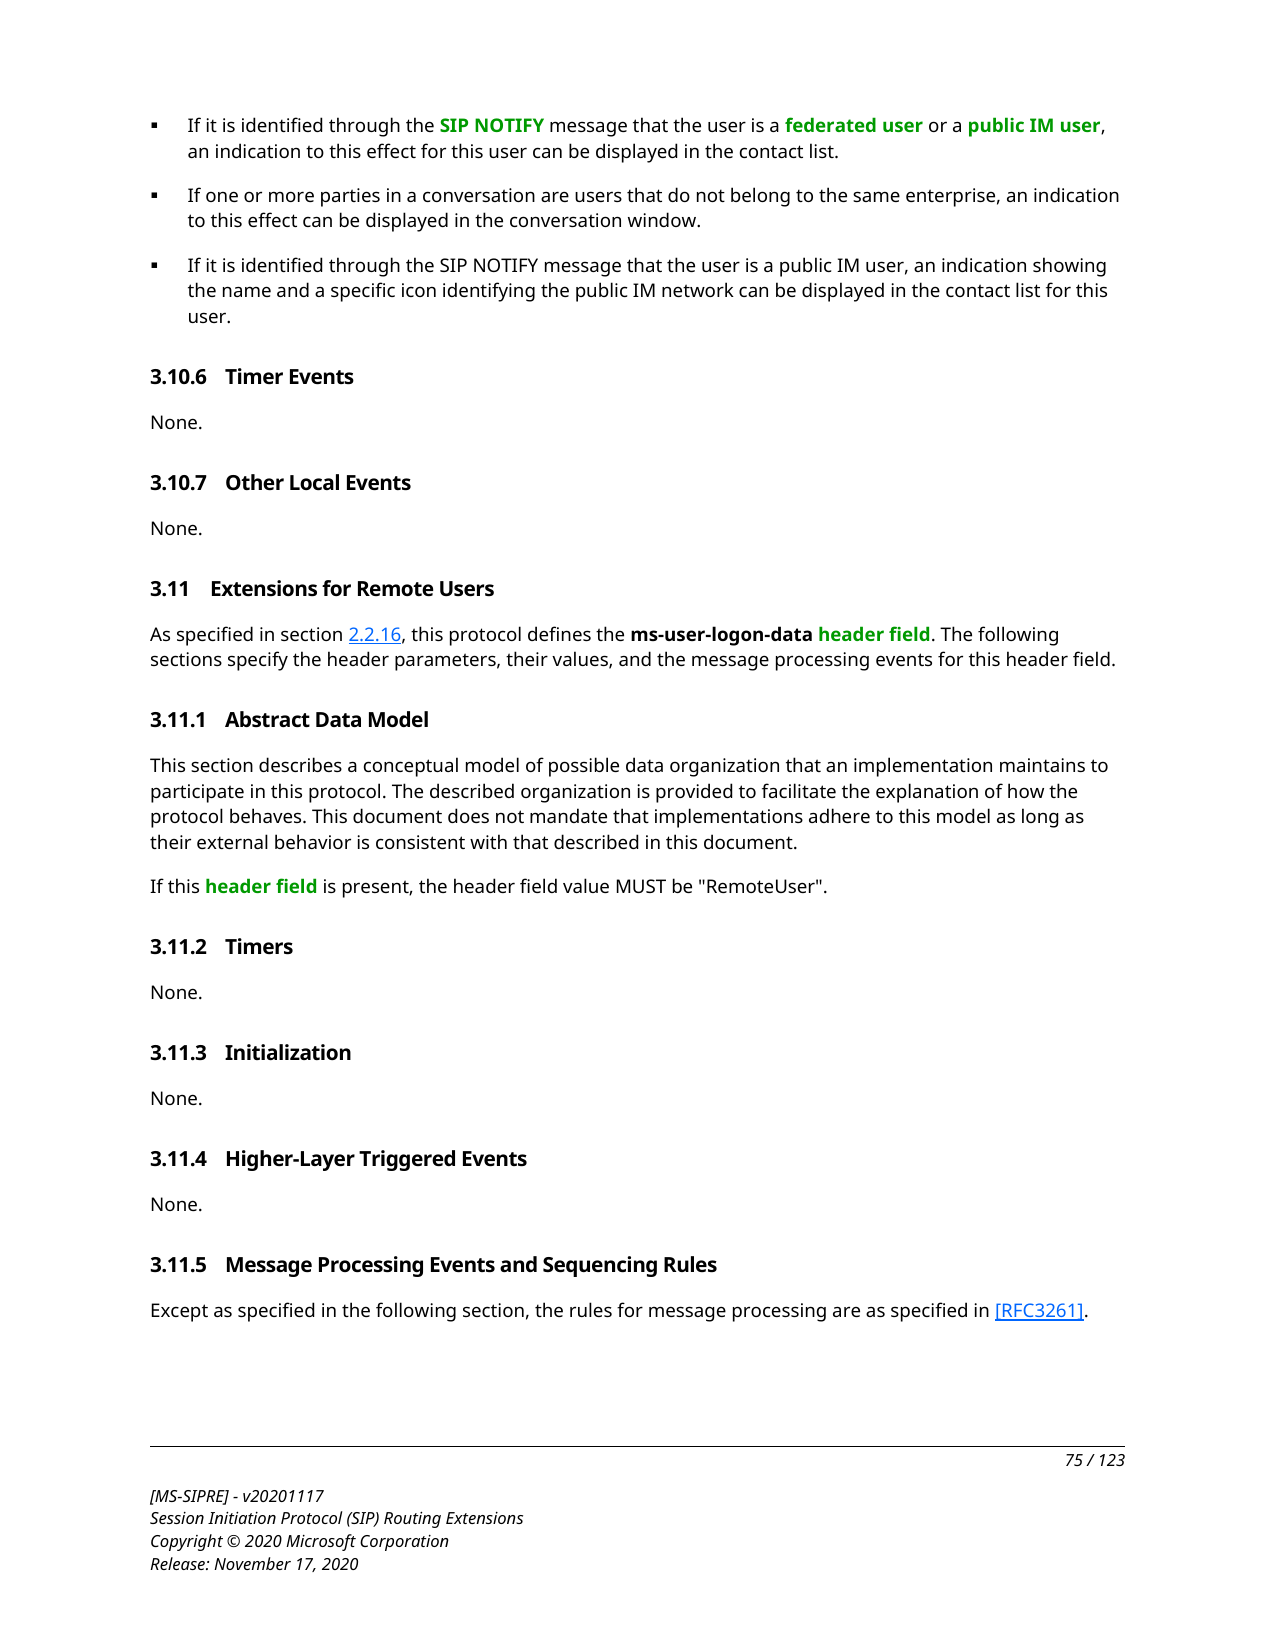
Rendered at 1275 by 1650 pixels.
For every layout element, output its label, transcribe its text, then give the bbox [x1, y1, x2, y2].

subtitle Extensions for Remote Users [150, 574, 1125, 602]
list If one or more parties in a conversation are users that do not belong to the same enterprise, an indication to this effect can be displayed in the conversation window. [150, 182, 1125, 233]
text None. [150, 1192, 1125, 1217]
text If this header field is present, the header field value MUST be "RemoteUser". [150, 874, 1125, 899]
subtitle Message Processing Events and Sequencing Rules [150, 1251, 1125, 1279]
subtitle Timers [150, 932, 1125, 961]
subtitle Higher-Layer Triggered Events [150, 1144, 1125, 1173]
text None. [150, 980, 1125, 1005]
subtitle Initialization [150, 1038, 1125, 1067]
text None. [150, 515, 1125, 541]
subtitle Timer Events [150, 362, 1125, 390]
text None. [150, 409, 1125, 435]
subtitle Other Local Events [150, 468, 1125, 496]
text This section describes a conceptual model of possible data organization that an implementation maintains to participate in this protocol. The described organization is provided to facilitate the explanation of how the protocol behaves. This document does not mandate that implementations adhere to this model as long as their external behavior is consistent with that described in this document. [150, 753, 1125, 855]
text As specified in section 2.2.16, this protocol defines the ms-user-logon-data header field. The following sections specify the header parameters, their values, and the message processing events for this header field. [150, 621, 1125, 672]
subtitle Abstract Data Model [150, 706, 1125, 734]
list If it is identified through the SIP NOTIFY message that the user is a public IM user, an indication showing the name and a specific icon identifying the public IM network can be displayed in the contact list for this user. [150, 252, 1125, 329]
list If it is identified through the SIP NOTIFY message that the user is a federated user or a public IM user, an indication to this effect for this user can be displayed in the contact list. [150, 112, 1125, 163]
text Except as specified in the following section, the rules for message processing are as specified in [RFC3261]. [150, 1298, 1125, 1323]
text None. [150, 1086, 1125, 1111]
